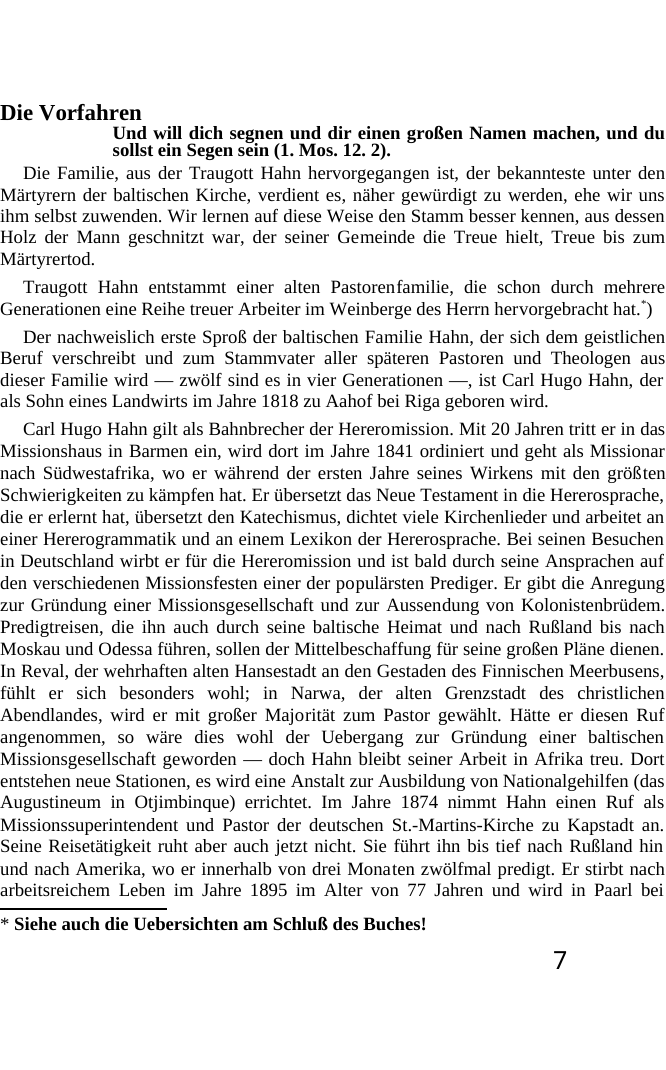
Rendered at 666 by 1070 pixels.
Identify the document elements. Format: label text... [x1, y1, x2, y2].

text Der nachweislich erste Sproß der baltischen Familie Hahn, der sich dem geistlichen Beruf verschreibt und zum Stammvater aller späteren Pastoren und Theologen aus dieser Familie wird — zwölf sind es in vier Generationen —, ist Carl Hugo Hahn, der als Sohn eines Landwirts im Jahre 1818 zu Aahof bei Riga geboren wird. [0, 326, 666, 412]
text Und will dich segnen und dir einen großen Namen machen, und du sollst ein Segen sein (1. Mos. 12. 2). [112, 126, 666, 160]
subtitle Die Vorfahren [0, 102, 666, 124]
text Die Familie, aus der Traugott Hahn hervorgegangen ist, der bekannteste unter den Märtyrern der baltischen Kirche, verdient es, näher gewürdigt zu werden, ehe wir uns ihm selbst zuwenden. Wir lernen auf diese Weise den Stamm besser kennen, aus dessen Holz der Mann geschnitzt war, der seiner Gemeinde die Treue hielt, Treue bis zum Märtyrertod. [0, 162, 666, 270]
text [0, 418, 666, 901]
text Traugott Hahn entstammt einer alten Pastorenfamilie, die schon durch mehrere Generationen eine Reihe treuer Arbeiter im Weinberge des Herrn hervorgebracht hat.) [0, 276, 666, 319]
